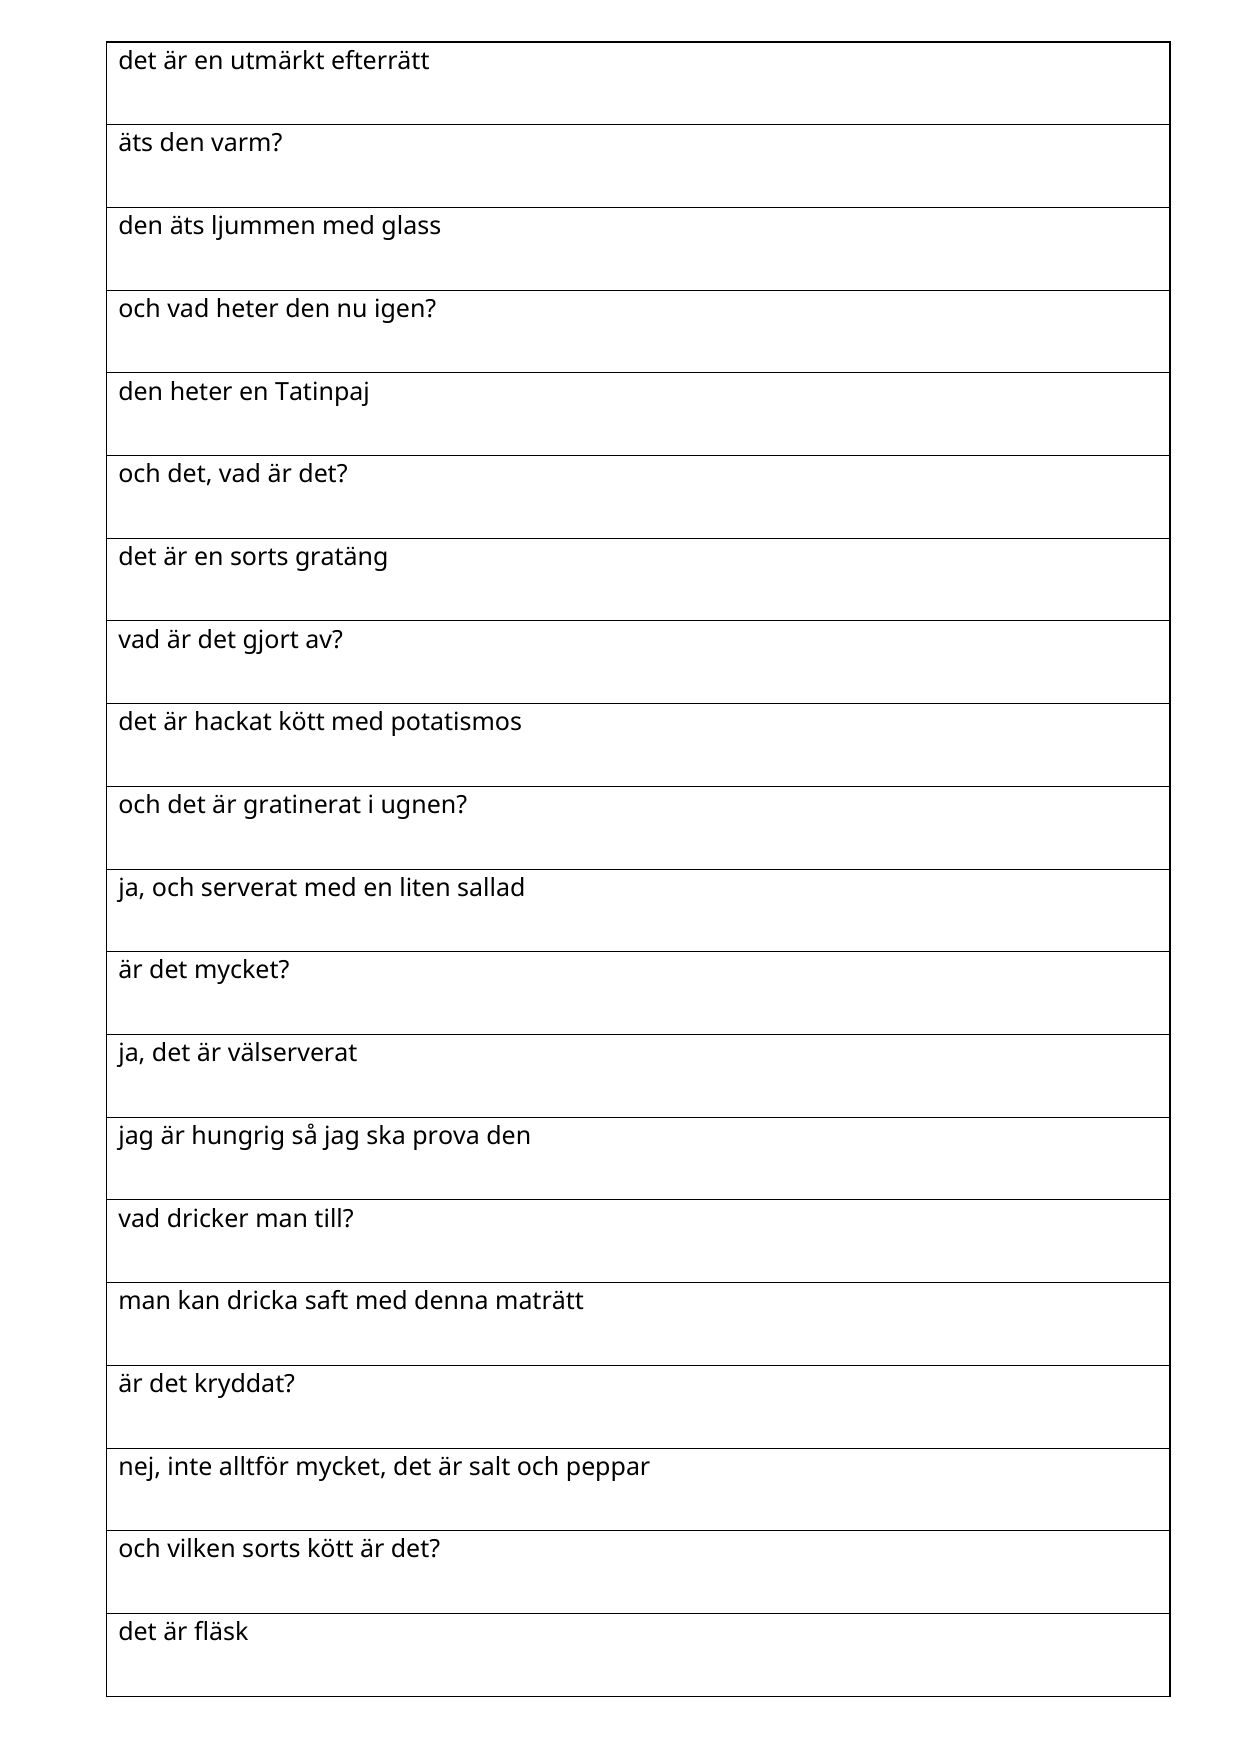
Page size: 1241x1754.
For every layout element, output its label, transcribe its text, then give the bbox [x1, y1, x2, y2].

table_cell [931, 1200, 1169, 1282]
table_cell [931, 1449, 1169, 1530]
table_cell [931, 291, 1169, 372]
table_cell [931, 704, 1169, 786]
table_cell [931, 1118, 1169, 1199]
table_cell [931, 870, 1169, 951]
table_cell [931, 621, 1169, 703]
table_cell [931, 208, 1169, 289]
table_cell man kan dricka saft med denna maträtt [107, 1283, 931, 1365]
table_cell [931, 1283, 1169, 1365]
table_cell den äts ljummen med glass [107, 208, 931, 289]
table_cell är det mycket? [107, 952, 931, 1034]
table_cell och vilken sorts kött är det? [107, 1531, 931, 1613]
table_cell [931, 952, 1169, 1034]
table_cell [931, 1366, 1169, 1447]
table_cell och det är gratinerat i ugnen? [107, 787, 931, 868]
table_cell är det kryddat? [107, 1366, 931, 1447]
table_cell [931, 373, 1169, 455]
table_cell ja, och serverat med en liten sallad [107, 870, 931, 951]
table_cell den heter en Tatinpaj [107, 373, 931, 455]
table_cell [931, 539, 1169, 620]
table_cell och det, vad är det? [107, 456, 931, 538]
table_cell det är en sorts gratäng [107, 539, 931, 620]
table_cell det är fläsk [107, 1614, 931, 1696]
table_cell [931, 787, 1169, 868]
table_cell [931, 43, 1169, 124]
table_cell vad är det gjort av? [107, 621, 931, 703]
table_cell jag är hungrig så jag ska prova den [107, 1118, 931, 1199]
table_cell det är hackat kött med potatismos [107, 704, 931, 786]
table_cell vad dricker man till? [107, 1200, 931, 1282]
table_cell [931, 1531, 1169, 1613]
table_cell [931, 1035, 1169, 1117]
table_cell och vad heter den nu igen? [107, 291, 931, 372]
table_cell [931, 1614, 1169, 1696]
table_cell [931, 125, 1169, 207]
table_cell det är en utmärkt efterrätt [107, 43, 931, 124]
table_cell äts den varm? [107, 125, 931, 207]
table_cell ja, det är välserverat [107, 1035, 931, 1117]
table_cell nej, inte alltför mycket, det är salt och peppar [107, 1449, 931, 1530]
table_cell [931, 456, 1169, 538]
